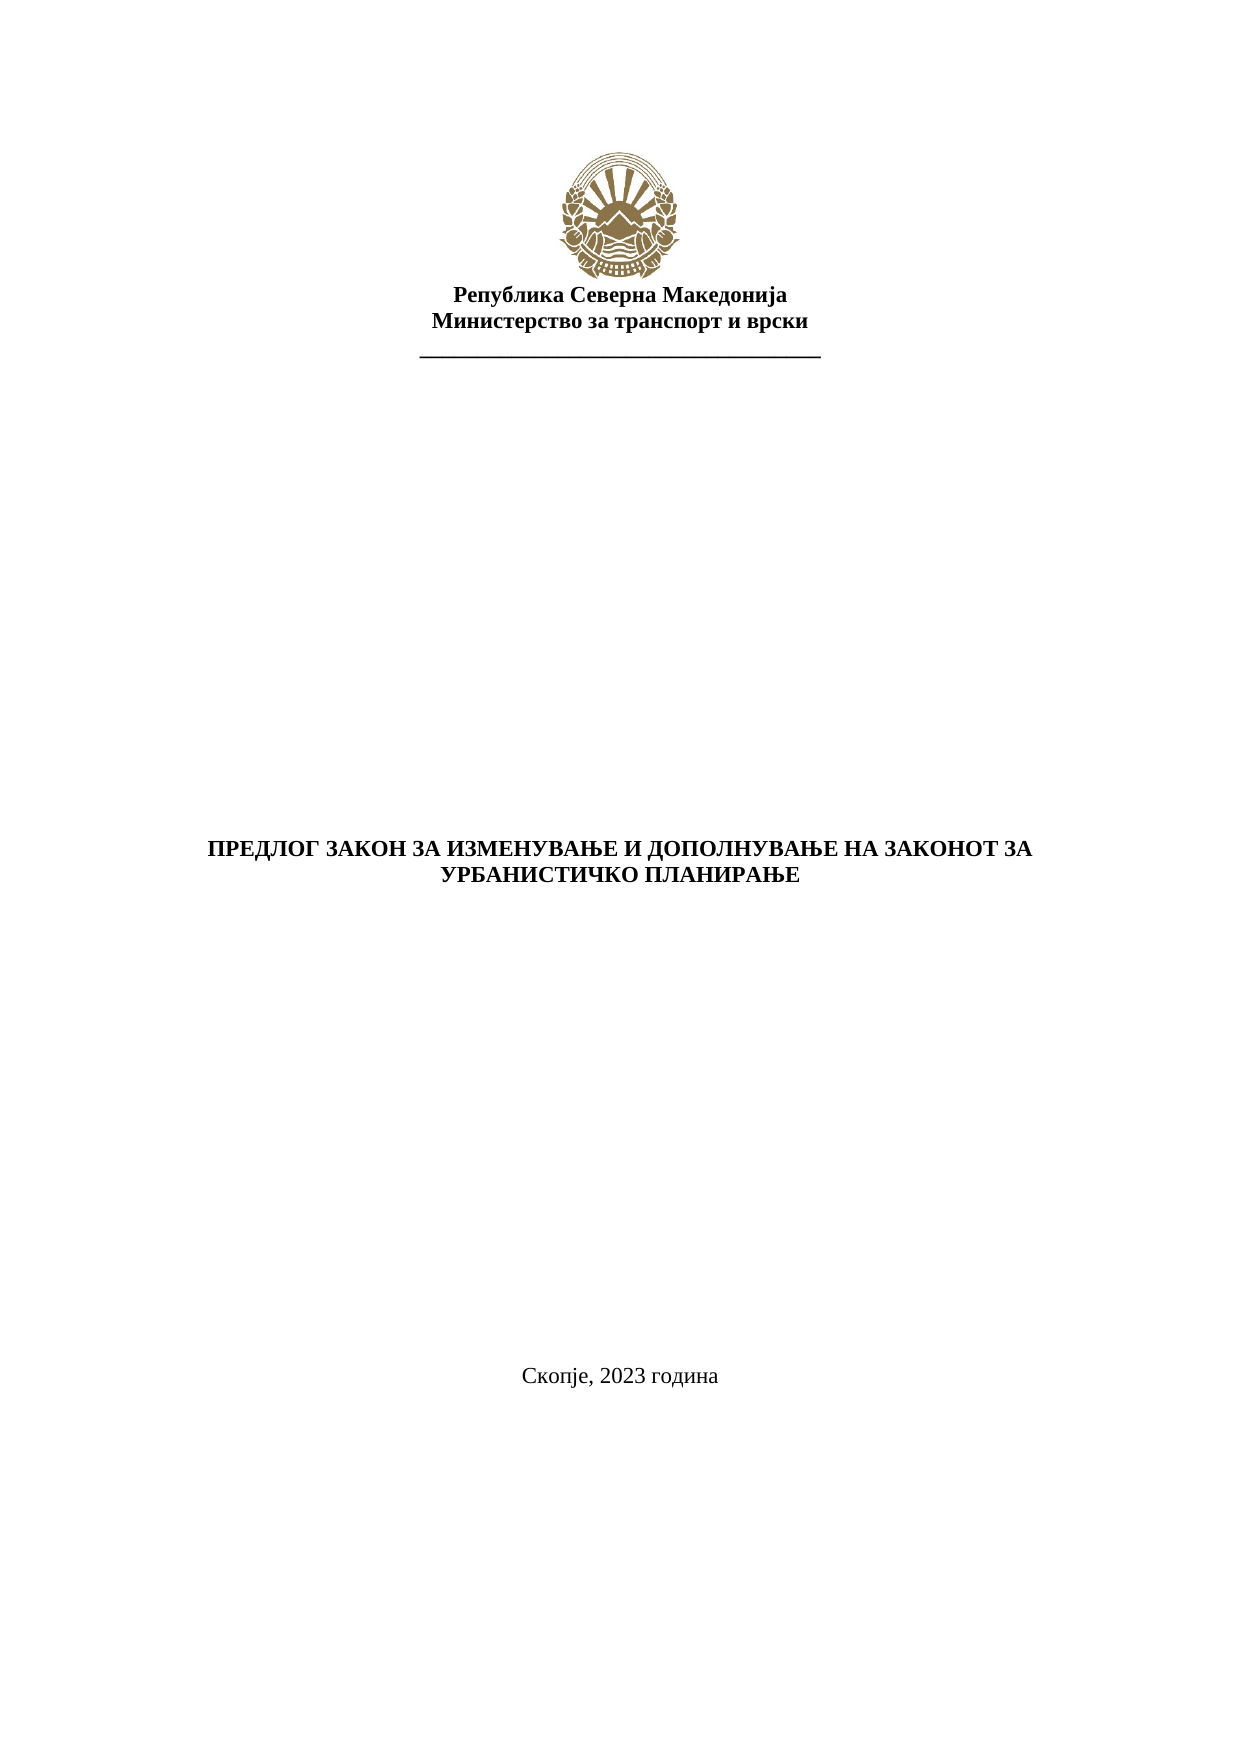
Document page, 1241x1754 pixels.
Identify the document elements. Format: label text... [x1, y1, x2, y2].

picture [554, 150, 684, 282]
text ПРЕДЛОГ ЗАКОН ЗА ИЗМЕНУВАЊЕ И ДОПОЛНУВАЊЕ НА ЗАКОНОТ ЗА УРБАНИСТИЧКО ПЛАНИРАЊЕ [150, 835, 1090, 887]
text Скопје, 2023 година [150, 1362, 1090, 1388]
text Министерство за транспорт и врски [150, 308, 1090, 334]
text Република Северна Македонија [150, 281, 1090, 308]
text ___________________________________ [150, 334, 1090, 360]
